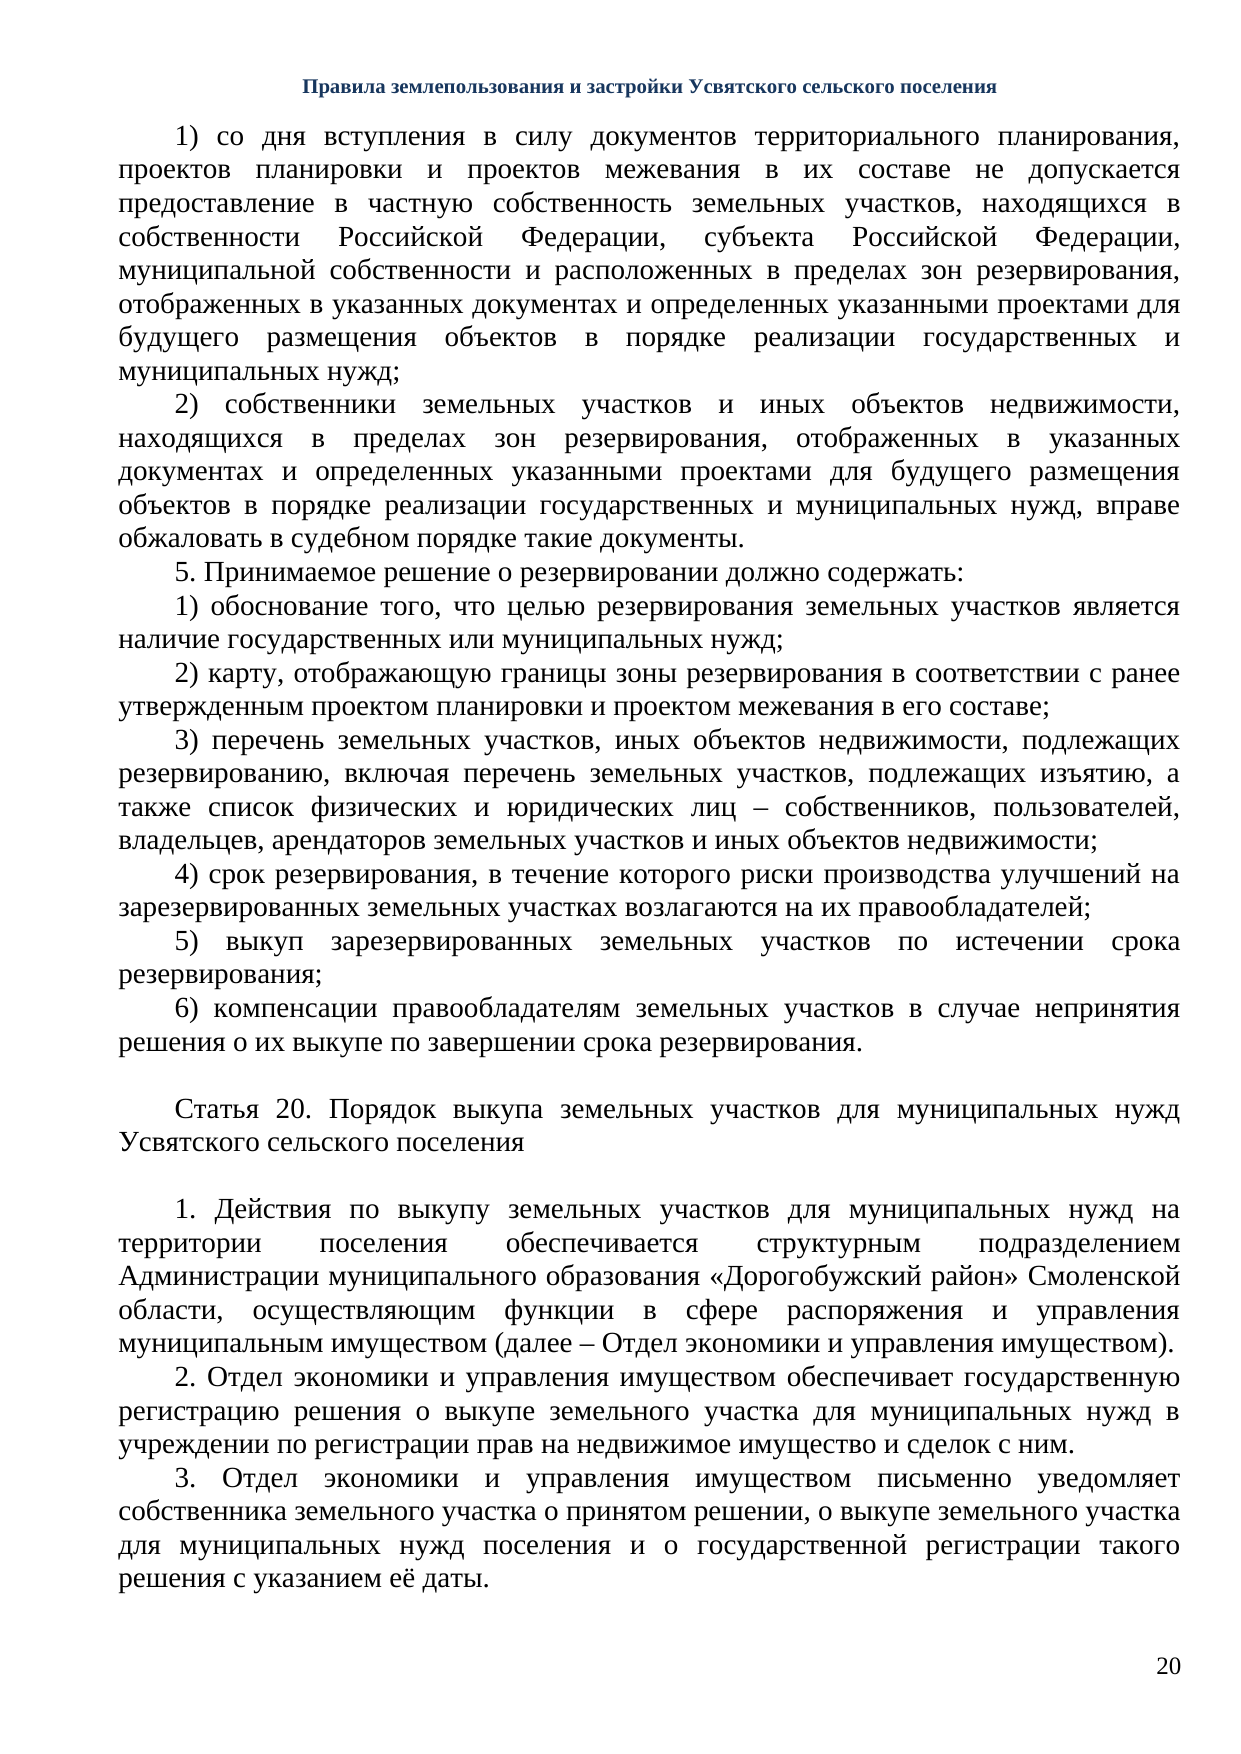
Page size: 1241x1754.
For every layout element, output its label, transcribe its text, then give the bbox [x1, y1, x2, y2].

text 3. Отдел экономики и управления имуществом письменно уведомляет собственника земельного участка о принятом решении, о выкупе земельного участка для муниципальных нужд поселения и о государственной регистрации такого решения с указанием её даты. [118, 1460, 1181, 1594]
text 1. Действия по выкупу земельных участков для муниципальных нужд на территории поселения обеспечивается структурным подразделением Администрации муниципального образования «Дорогобужский район» Смоленской области, осуществляющим функции в сфере распоряжения и управления муниципальным имуществом (далее – Отдел экономики и управления имуществом). [118, 1191, 1181, 1359]
text Статья 20. Порядок выкупа земельных участков для муниципальных нужд Усвятского сельского поселения [118, 1091, 1181, 1158]
text 2. Отдел экономики и управления имуществом обеспечивает государственную регистрацию решения о выкупе земельного участка для муниципальных нужд в учреждении по регистрации прав на недвижимое имущество и сделок с ним. [118, 1359, 1181, 1460]
text 1) обоснование того, что целью резервирования земельных участков является наличие государственных или муниципальных нужд; [118, 588, 1181, 655]
text 2) собственники земельных участков и иных объектов недвижимости, находящихся в пределах зон резервирования, отображенных в указанных документах и определенных указанными проектами для будущего размещения объектов в порядке реализации государственных и муниципальных нужд, вправе обжаловать в судебном порядке такие документы. [118, 386, 1181, 554]
text 5) выкуп зарезервированных земельных участков по истечении срока резервирования; [118, 923, 1181, 990]
text 2) карту, отображающую границы зоны резервирования в соответствии с ранее утвержденным проектом планировки и проектом межевания в его составе; [118, 655, 1181, 722]
text 4) срок резервирования, в течение которого риски производства улучшений на зарезервированных земельных участках возлагаются на их правообладателей; [118, 856, 1181, 923]
text 6) компенсации правообладателям земельных участков в случае непринятия решения о их выкупе по завершении срока резервирования. [118, 990, 1181, 1057]
text 1) со дня вступления в силу документов территориального планирования, проектов планировки и проектов межевания в их составе не допускается предоставление в частную собственность земельных участков, находящихся в собственности Российской Федерации, субъекта Российской Федерации, муниципальной собственности и расположенных в пределах зон резервирования, отображенных в указанных документах и определенных указанными проектами для будущего размещения объектов в порядке реализации государственных и муниципальных нужд; [118, 118, 1181, 386]
text 5. Принимаемое решение о резервировании должно содержать: [118, 554, 1181, 588]
text 3) перечень земельных участков, иных объектов недвижимости, подлежащих резервированию, включая перечень земельных участков, подлежащих изъятию, а также список физических и юридических лиц – собственников, пользователей, владельцев, арендаторов земельных участков и иных объектов недвижимости; [118, 722, 1181, 856]
